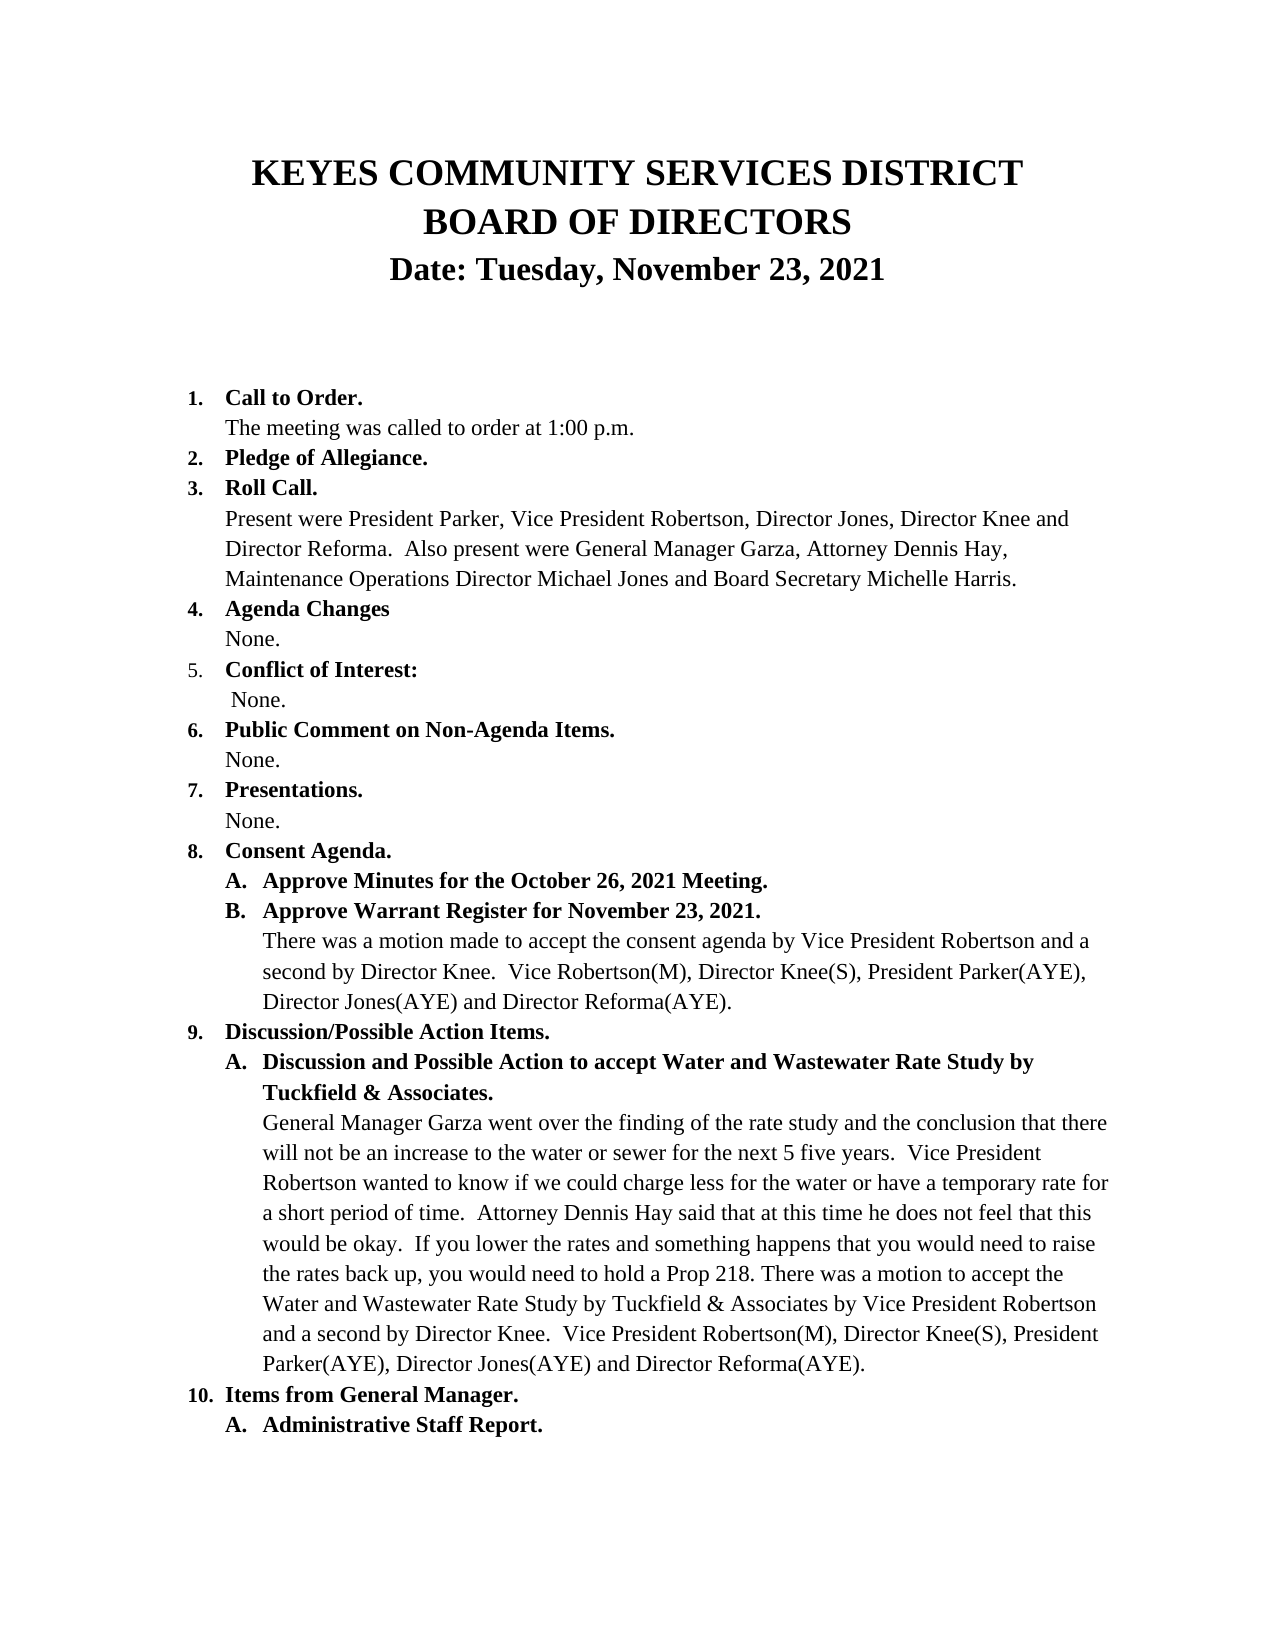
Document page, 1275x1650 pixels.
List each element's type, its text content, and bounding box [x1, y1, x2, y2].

list None. [225, 746, 1125, 773]
list Present were President Parker, Vice President Robertson, Director Jones, Director Knee and Director Reforma. Also present were General Manager Garza, Attorney Dennis Hay, Maintenance Operations Director Michael Jones and Board Secretary Michelle Harris. [225, 505, 1125, 591]
list Conflict of Interest: [187, 656, 1125, 682]
list The meeting was called to order at 1:00 p.m. [225, 414, 1125, 440]
list None. [225, 686, 1125, 712]
text Date: Tuesday, November 23, 2021 [150, 249, 1125, 287]
text BOARD OF DIRECTORS [150, 199, 1125, 243]
list Pledge of Allegiance. [187, 444, 1125, 471]
list Discussion/Possible Action Items. [187, 1018, 1125, 1044]
list There was a motion made to accept the consent agenda by Vice President Robertson and a second by Director Knee. Vice Robertson(M), Director Knee(S), President Parker(AYE), Director Jones(AYE) and Director Reforma(AYE). [262, 928, 1125, 1014]
list Items from General Manager. [187, 1381, 1125, 1407]
list Consent Agenda. [187, 837, 1125, 863]
list None. [225, 807, 1125, 833]
list Approve Minutes for the October 26, 2021 Meeting. [225, 867, 1125, 893]
list Administrative Staff Report. [225, 1411, 1125, 1437]
list Discussion and Possible Action to accept Water and Wastewater Rate Study by Tuckfield & Associates. [225, 1048, 1125, 1105]
list Presentations. [187, 777, 1125, 803]
list None. [225, 626, 1125, 652]
list General Manager Garza went over the finding of the rate study and the conclusion that there will not be an increase to the water or sewer for the next 5 five years. Vice President Robertson wanted to know if we could charge less for the water or have a temporary rate for a short period of time. Attorney Dennis Hay said that at this time he does not feel that this would be okay. If you lower the rates and something happens that you would need to raise the rates back up, you would need to hold a Prop 218. There was a motion to accept the Water and Wastewater Rate Study by Tuckfield & Associates by Vice President Robertson and a second by Director Knee. Vice President Robertson(M), Director Knee(S), President Parker(AYE), Director Jones(AYE) and Director Reforma(AYE). [262, 1109, 1125, 1377]
list Public Comment on Non-Agenda Items. [187, 716, 1125, 742]
list Agenda Changes [187, 595, 1125, 622]
list Call to Order. [187, 384, 1125, 410]
list Roll Call. [187, 474, 1125, 501]
list Approve Warrant Register for November 23, 2021. [225, 897, 1125, 924]
text KEYES COMMUNITY SERVICES DISTRICT [150, 150, 1125, 193]
